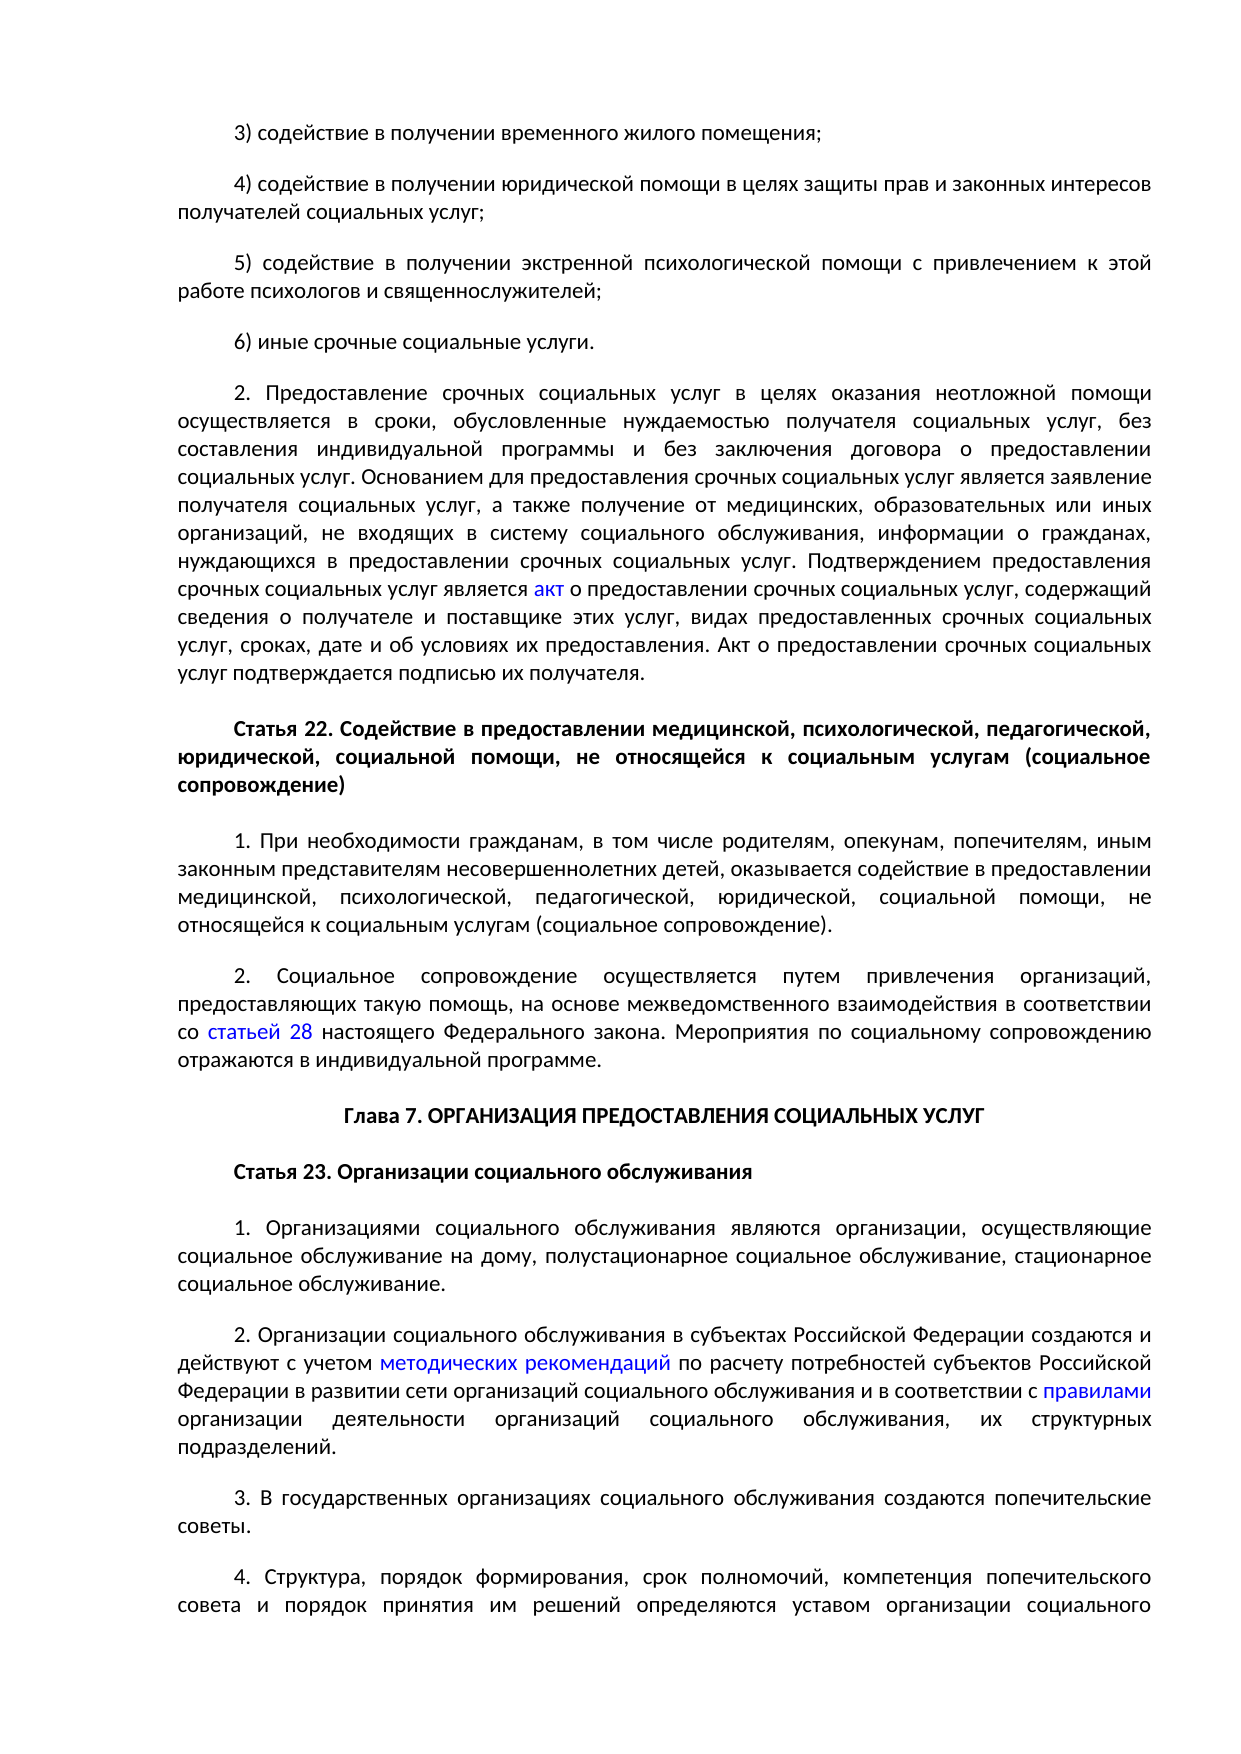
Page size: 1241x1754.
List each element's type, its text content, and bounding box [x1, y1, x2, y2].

text 3) содействие в получении временного жилого помещения; [177, 118, 1152, 146]
title Статья 22. Содействие в предоставлении медицинской, психологической, педагогической, юридической, социальной помощи, не относящейся к социальным услугам (социальное сопровождение) [177, 714, 1152, 798]
title Глава 7. ОРГАНИЗАЦИЯ ПРЕДОСТАВЛЕНИЯ СОЦИАЛЬНЫХ УСЛУГ [177, 1101, 1152, 1129]
text 2. Предоставление срочных социальных услуг в целях оказания неотложной помощи осуществляется в сроки, обусловленные нуждаемостью получателя социальных услуг, без составления индивидуальной программы и без заключения договора о предоставлении социальных услуг. Основанием для предоставления срочных социальных услуг является заявление получателя социальных услуг, а также получение от медицинских, образовательных или иных организаций, не входящих в систему социального обслуживания, информации о гражданах, нуждающихся в предоставлении срочных социальных услуг. Подтверждением предоставления срочных социальных услуг является акт о предоставлении срочных социальных услуг, содержащий сведения о получателе и поставщике этих услуг, видах предоставленных срочных социальных услуг, сроках, дате и об условиях их предоставления. Акт о предоставлении срочных социальных услуг подтверждается подписью их получателя. [177, 378, 1152, 686]
text 6) иные срочные социальные услуги. [177, 327, 1152, 355]
text 2. Организации социального обслуживания в субъектах Российской Федерации создаются и действуют с учетом методических рекомендаций по расчету потребностей субъектов Российской Федерации в развитии сети организаций социального обслуживания и в соответствии с правилами организации деятельности организаций социального обслуживания, их структурных подразделений. [177, 1320, 1152, 1461]
title Статья 23. Организации социального обслуживания [177, 1157, 1152, 1185]
text 1. При необходимости гражданам, в том числе родителям, опекунам, попечителям, иным законным представителям несовершеннолетних детей, оказывается содействие в предоставлении медицинской, психологической, педагогической, юридической, социальной помощи, не относящейся к социальным услугам (социальное сопровождение). [177, 826, 1152, 938]
text 4) содействие в получении юридической помощи в целях защиты прав и законных интересов получателей социальных услуг; [177, 169, 1152, 225]
text 1. Организациями социального обслуживания являются организации, осуществляющие социальное обслуживание на дому, полустационарное социальное обслуживание, стационарное социальное обслуживание. [177, 1213, 1152, 1297]
text 5) содействие в получении экстренной психологической помощи с привлечением к этой работе психологов и священнослужителей; [177, 248, 1152, 304]
text 3. В государственных организациях социального обслуживания создаются попечительские советы. [177, 1483, 1152, 1539]
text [177, 1562, 1152, 1618]
text 2. Социальное сопровождение осуществляется путем привлечения организаций, предоставляющих такую помощь, на основе межведомственного взаимодействия в соответствии со статьей 28 настоящего Федерального закона. Мероприятия по социальному сопровождению отражаются в индивидуальной программе. [177, 961, 1152, 1073]
